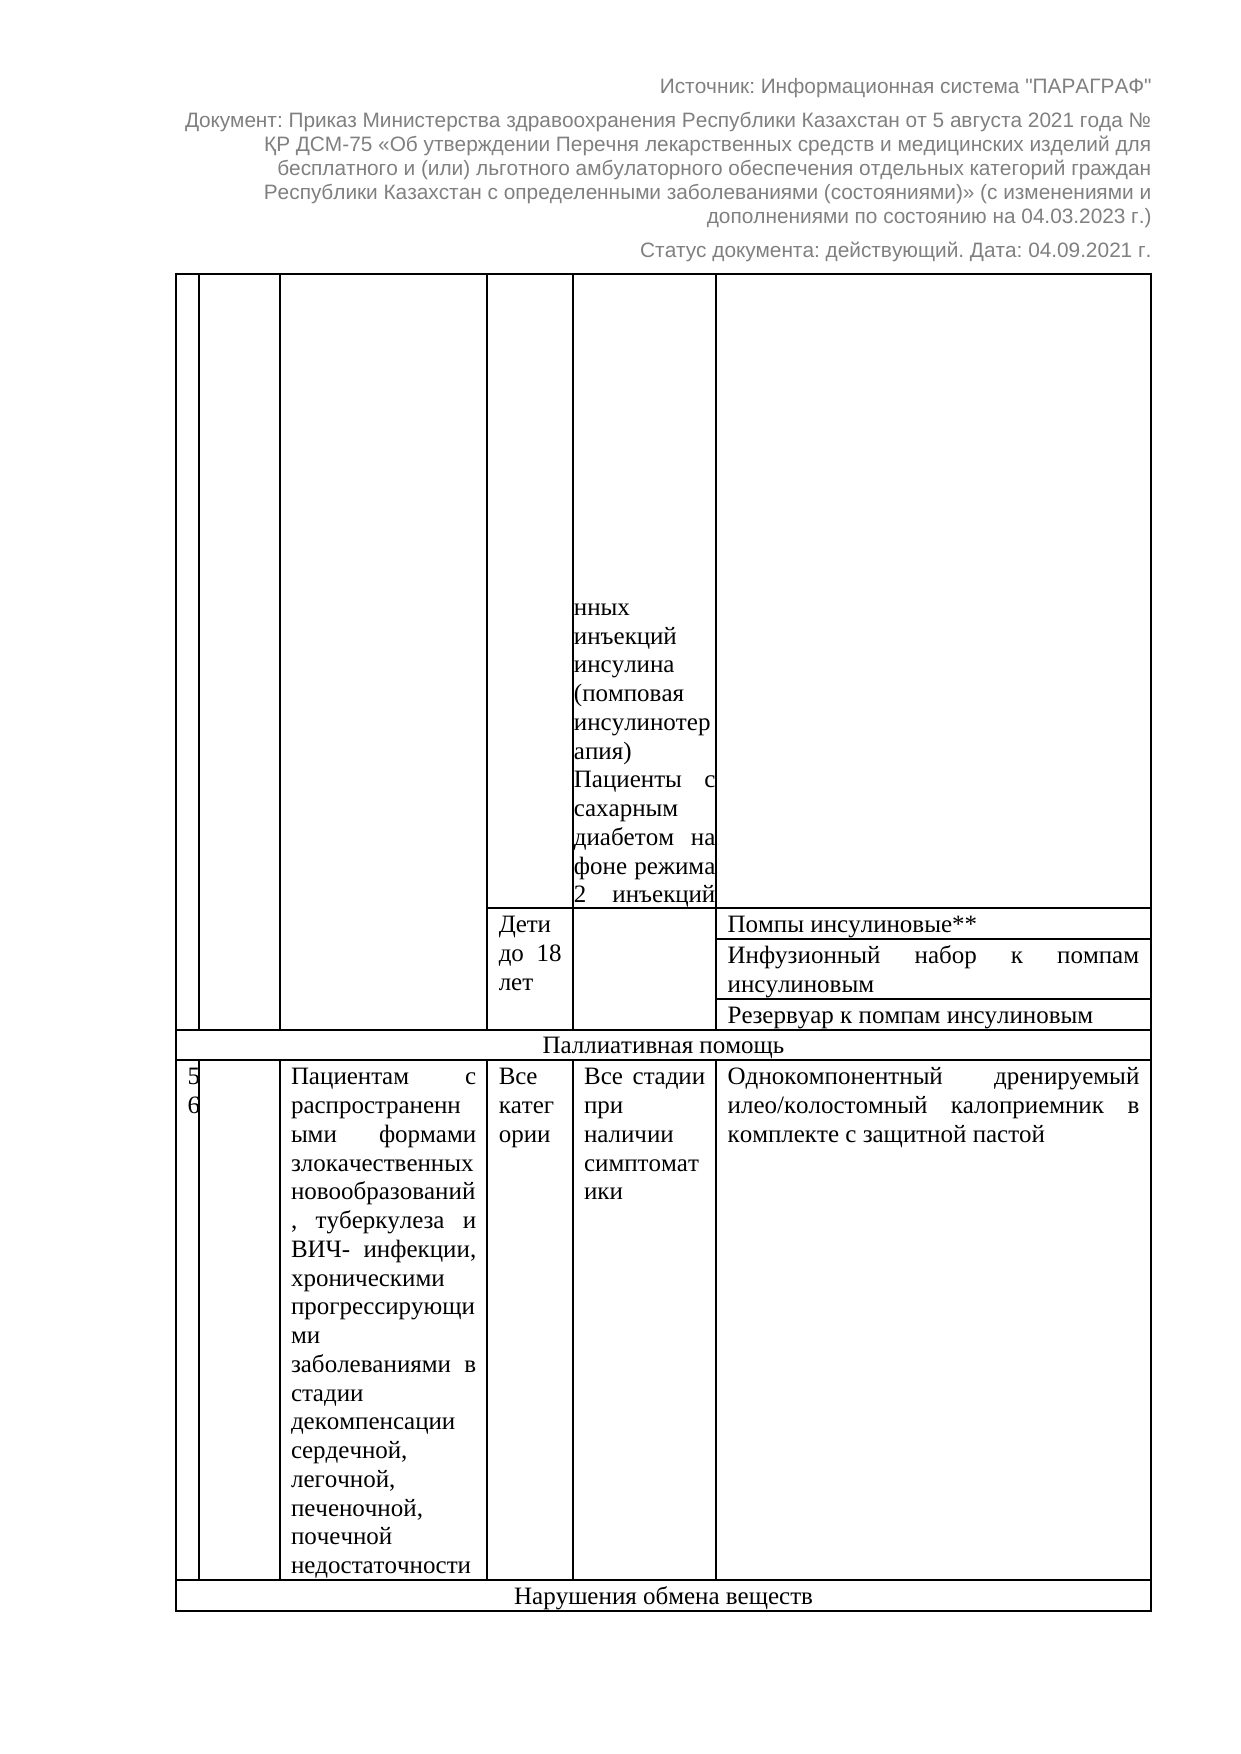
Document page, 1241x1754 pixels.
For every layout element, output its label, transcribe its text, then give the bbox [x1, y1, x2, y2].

table_cell Пациентам с распространенными формами злокачественных новообразований, туберкулеза и ВИЧ- инфекции, хроническими прогрессирующими заболеваниями в стадии декомпенсации сердечной, легочной, печеночной, почечной недостаточности [281, 1061, 486, 1579]
table_cell Инфузионный набор к помпам инсулиновым [717, 940, 1150, 998]
table_cell Помпы инсулиновые** [717, 909, 1150, 938]
table_cell [574, 909, 715, 1028]
table_cell Паллиативная помощь [177, 1031, 1150, 1059]
table_cell Нарушения обмена веществ [177, 1581, 1150, 1610]
table_cell Все категории [488, 1061, 572, 1579]
table_cell [200, 1061, 279, 1579]
table_cell Все стадии при наличии симптоматики [574, 1061, 715, 1579]
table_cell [717, 275, 1150, 907]
table_cell Резервуар к помпам инсулиновым [717, 1000, 1150, 1028]
table_cell 56 [177, 1061, 198, 1579]
table_cell Однокомпонентный дренируемый илео/колостомный калоприемник в комплекте с защитной пастой [717, 1061, 1150, 1579]
table_cell Дети до 18 лет [488, 909, 572, 1028]
